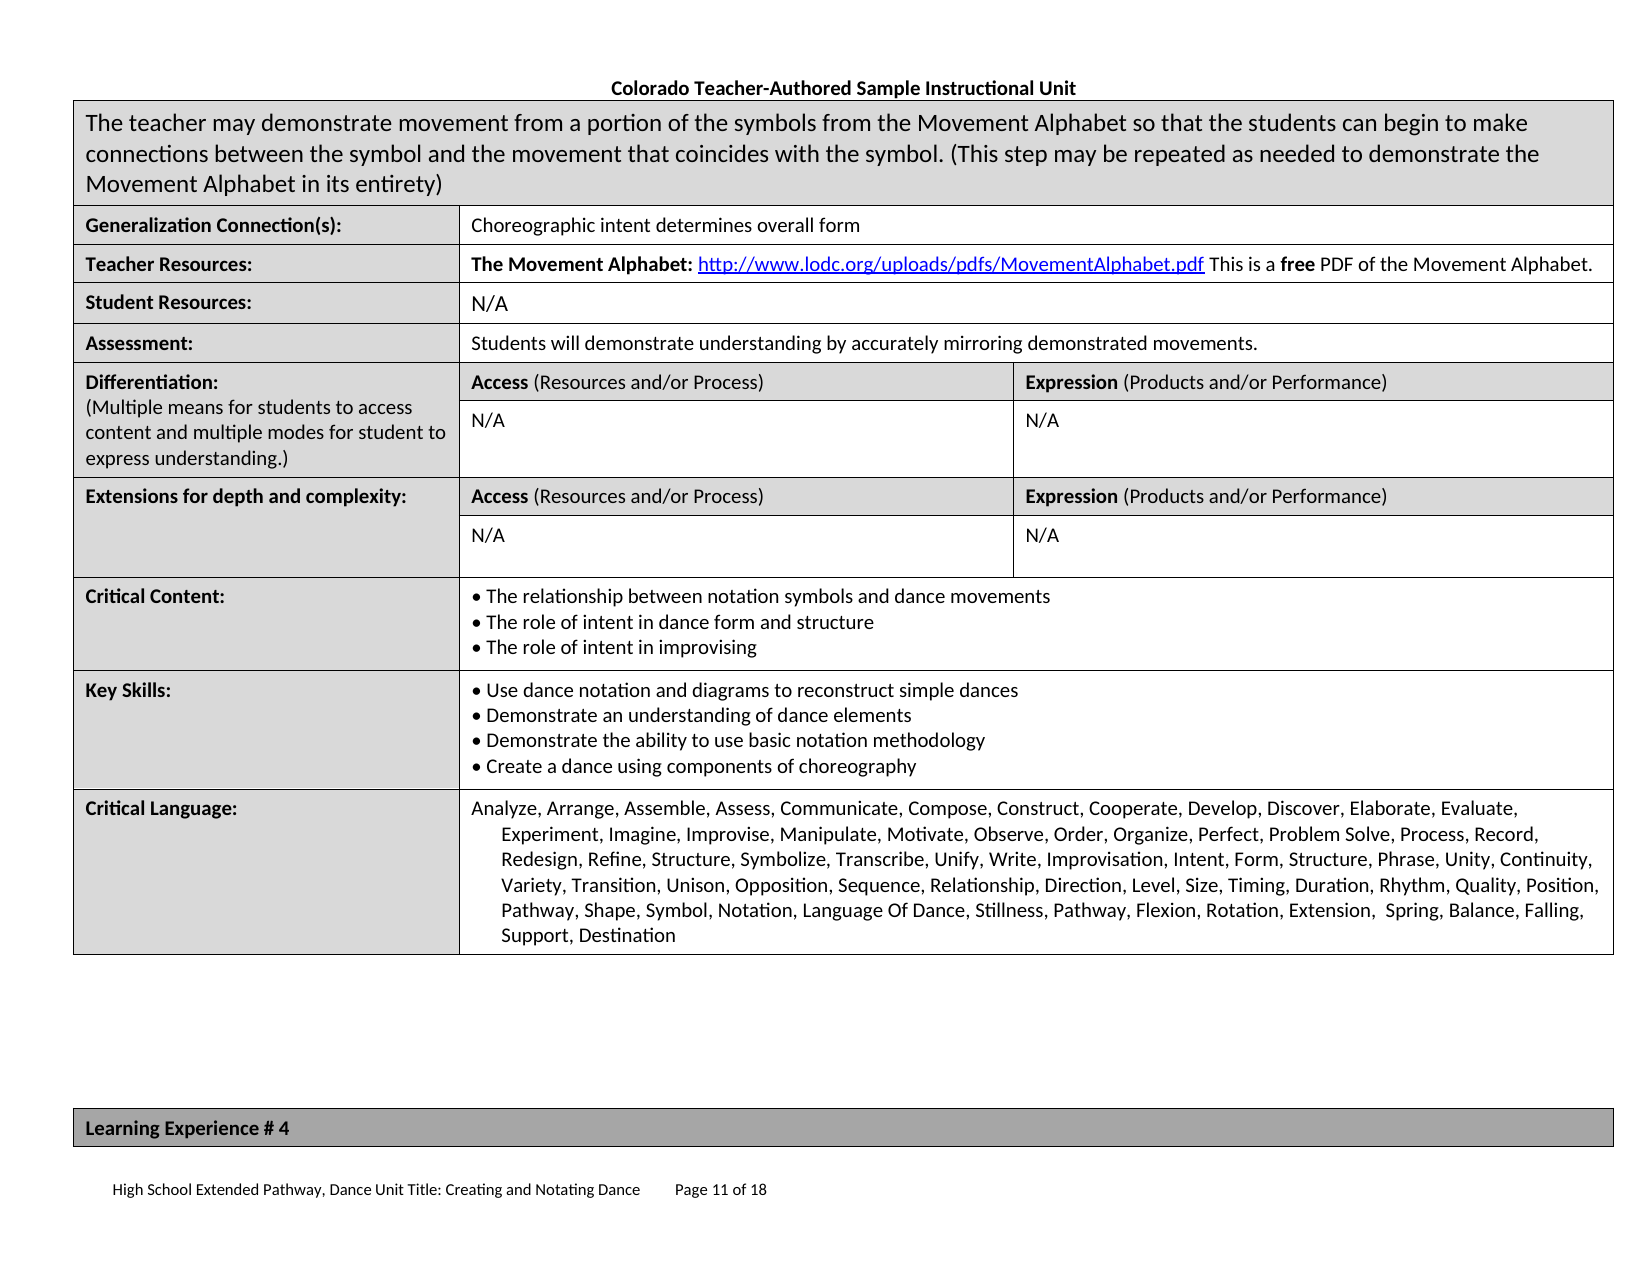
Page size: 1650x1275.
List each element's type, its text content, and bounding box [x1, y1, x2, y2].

table_cell Choreographic intent determines overall form [460, 206, 1613, 244]
table_cell • Use dance notation and diagrams to reconstruct simple dances • Demonstrate an understanding of dance elements • Demonstrate the ability to use basic notation methodology • Create a dance using components of choreography [460, 671, 1613, 788]
table_cell N/A [1014, 516, 1613, 577]
table_cell N/A [460, 401, 1013, 477]
table_header Learning Experience # 4 [74, 1109, 1613, 1146]
table_cell N/A [460, 516, 1013, 577]
table_cell Teacher Resources: [74, 245, 459, 282]
table_cell Critical Language: [74, 790, 459, 954]
table_cell Extensions for depth and complexity: [74, 478, 459, 577]
table_cell Access (Resources and/or Process) [460, 363, 1013, 400]
table_cell • The relationship between notation symbols and dance movements • The role of intent in dance form and structure • The role of intent in improvising [460, 578, 1613, 670]
table_cell Students will demonstrate understanding by accurately mirroring demonstrated movements. [460, 324, 1613, 362]
table_cell The teacher may demonstrate movement from a portion of the symbols from the Movement Alphabet so that the students can begin to make connections between the symbol and the movement that coincides with the symbol. (This step may be repeated as needed to demonstrate the Movement Alphabet in its entirety) [74, 101, 1613, 205]
table_cell Expression (Products and/or Performance) [1014, 363, 1613, 400]
table_cell Key Skills: [74, 671, 459, 788]
table_cell Critical Content: [74, 578, 459, 670]
table_cell The Movement Alphabet: http://www.lodc.org/uploads/pdfs/MovementAlphabet.pdf This is a free PDF of the Movement Alphabet. [460, 245, 1613, 282]
table_cell Student Resources: [74, 283, 459, 323]
table_cell Differentiation: (Multiple means for students to access content and multiple modes for student to express understanding.) [74, 363, 459, 477]
table_cell N/A [460, 283, 1613, 323]
table_cell Access (Resources and/or Process) [460, 478, 1013, 515]
table_cell Analyze, Arrange, Assemble, Assess, Communicate, Compose, Construct, Cooperate, Develop, Discover, Elaborate, Evaluate, Experiment, Imagine, Improvise, Manipulate, Motivate, Observe, Order, Organize, Perfect, Problem Solve, Process, Record, Redesign, Refine, Structure, Symbolize, Transcribe, Unify, Write, Improvisation, Intent, Form, Structure, Phrase, Unity, Continuity, Variety, Transition, Unison, Opposition, Sequence, Relationship, Direction, Level, Size, Timing, Duration, Rhythm, Quality, Position, Pathway, Shape, Symbol, Notation, Language Of Dance, Stillness, Pathway, Flexion, Rotation, Extension, Spring, Balance, Falling, Support, Destination [460, 790, 1613, 954]
table_cell Assessment: [74, 324, 459, 362]
table_cell Generalization Connection(s): [74, 206, 459, 244]
table_cell Expression (Products and/or Performance) [1014, 478, 1613, 515]
table_cell N/A [1014, 401, 1613, 477]
